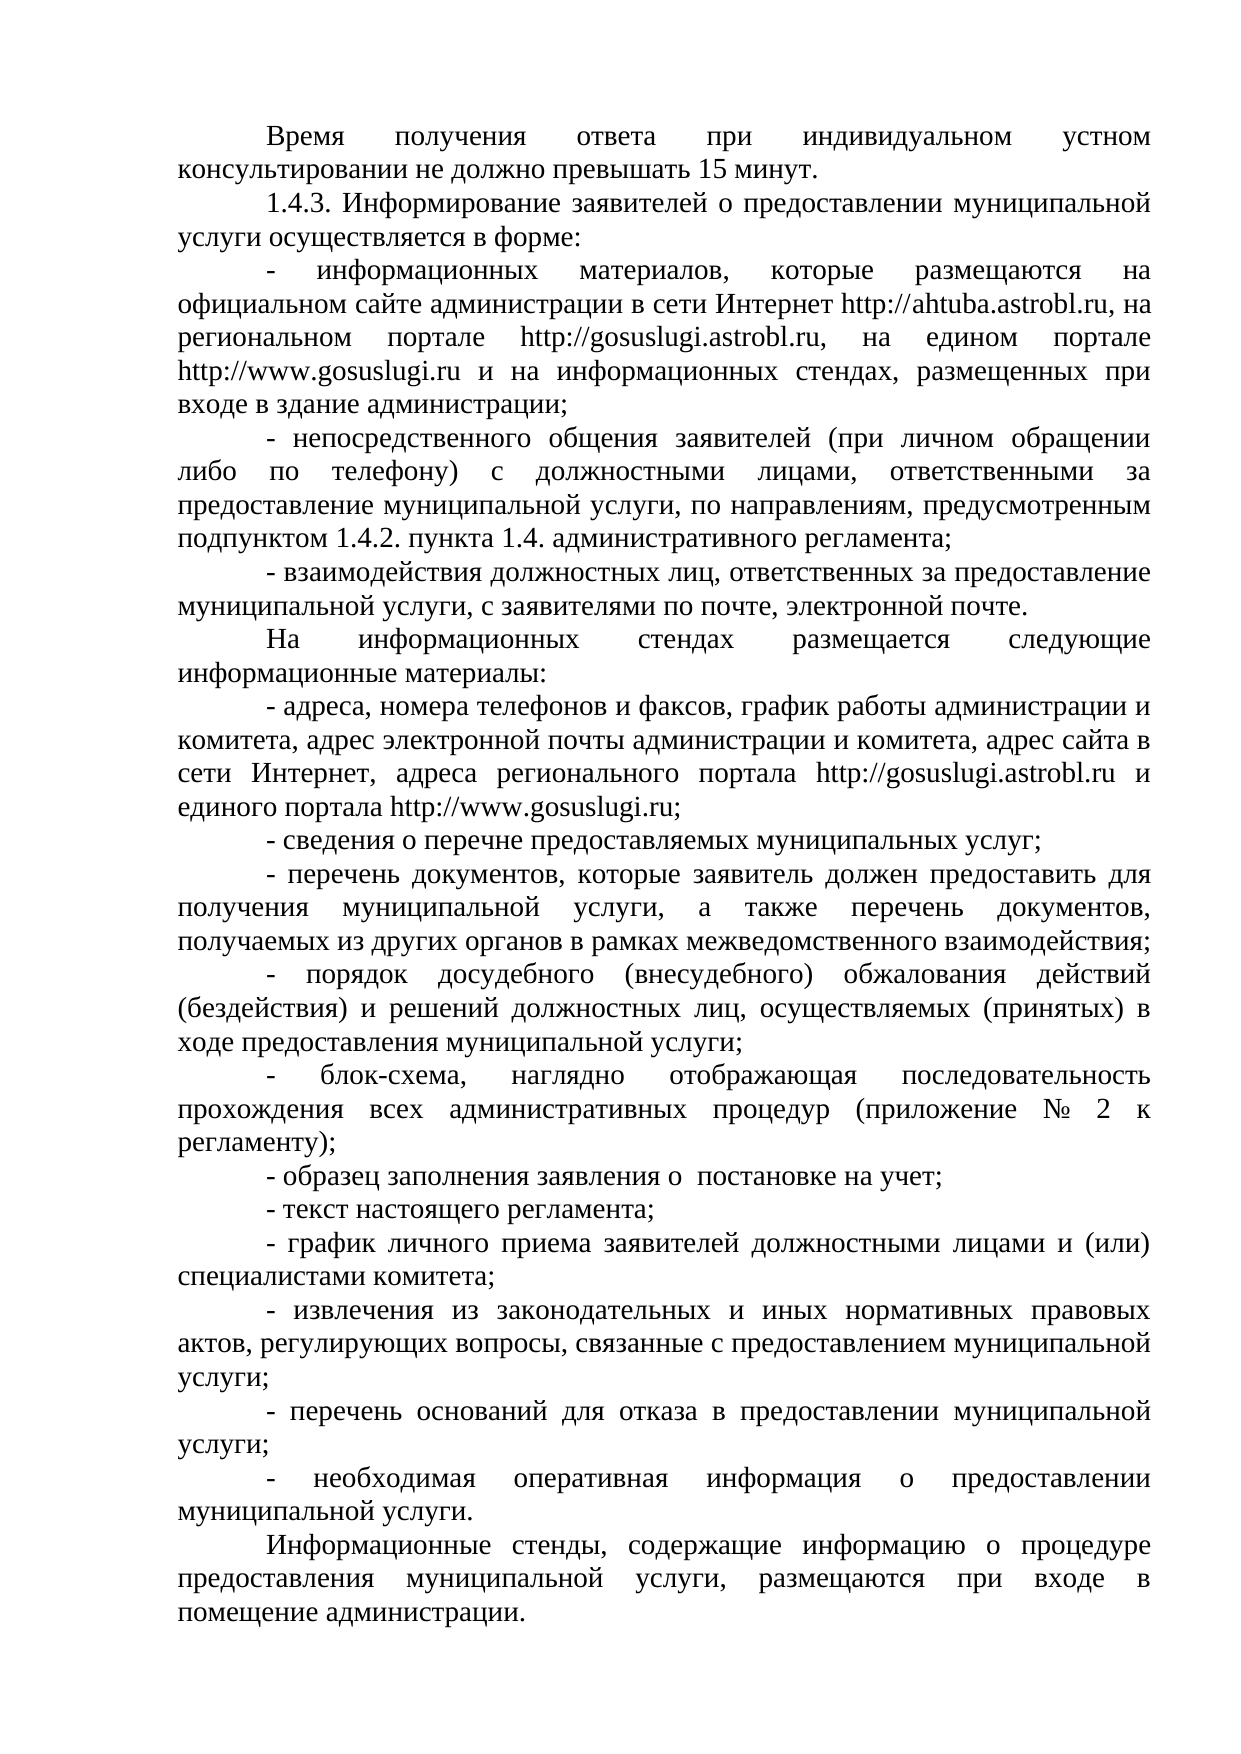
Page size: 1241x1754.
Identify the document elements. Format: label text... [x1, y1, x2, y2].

text - перечень оснований для отказа в предоставлении муниципальной услуги; [177, 1393, 1152, 1460]
text Время получения ответа при индивидуальном устном консультировании не должно превышать 15 минут. [177, 118, 1152, 185]
text - необходимая оперативная информация о предоставлении муниципальной услуги. [177, 1460, 1152, 1527]
text - взаимодействия должностных лиц, ответственных за предоставление муниципальной услуги, с заявителями по почте, электронной почте. [177, 554, 1152, 621]
text - блок-схема, наглядно отображающая последовательность прохождения всех административных процедур (приложение № 2 к регламенту); [177, 1057, 1152, 1158]
text 1.4.3. Информирование заявителей о предоставлении муниципальной услуги осуществляется в форме: [177, 185, 1152, 252]
text - извлечения из законодательных и иных нормативных правовых актов, регулирующих вопросы, связанные с предоставлением муниципальной услуги; [177, 1292, 1152, 1393]
text - порядок досудебного (внесудебного) обжалования действий (бездействия) и решений должностных лиц, осуществляемых (принятых) в ходе предоставления муниципальной услуги; [177, 957, 1152, 1057]
text - адреса, номера телефонов и факсов, график работы администрации и комитета, адрес электронной почты администрации и комитета, адрес сайта в сети Интернет, адреса регионального портала http://gosuslugi.astrobl.ru и единого портала http://www.gosuslugi.ru; [177, 688, 1152, 822]
text - сведения о перечне предоставляемых муниципальных услуг; [177, 822, 1152, 856]
text Информационные стенды, содержащие информацию о процедуре предоставления муниципальной услуги, размещаются при входе в помещение администрации. [177, 1527, 1152, 1627]
text - текст настоящего регламента; [177, 1191, 1152, 1225]
text - перечень документов, которые заявитель должен предоставить для получения муниципальной услуги, а также перечень документов, получаемых из других органов в рамках межведомственного взаимодействия; [177, 856, 1152, 957]
text - непосредственного общения заявителей (при личном обращении либо по телефону) с должностными лицами, ответственными за предоставление муниципальной услуги, по направлениям, предусмотренным подпунктом 1.4.2. пункта 1.4. административного регламента; [177, 420, 1152, 554]
text - график личного приема заявителей должностными лицами и (или) специалистами комитета; [177, 1225, 1152, 1292]
text - информационных материалов, которые размещаются на официальном сайте администрации в сети Интернет http://ahtuba.astrobl.ru, на региональном портале http://gosuslugi.astrobl.ru, на едином портале http://www.gosuslugi.ru и на информационных стендах, размещенных при входе в здание администрации; [177, 252, 1152, 420]
text - образец заполнения заявления о постановке на учет; [177, 1158, 1152, 1191]
text На информационных стендах размещается следующие информационные материалы: [177, 621, 1152, 688]
